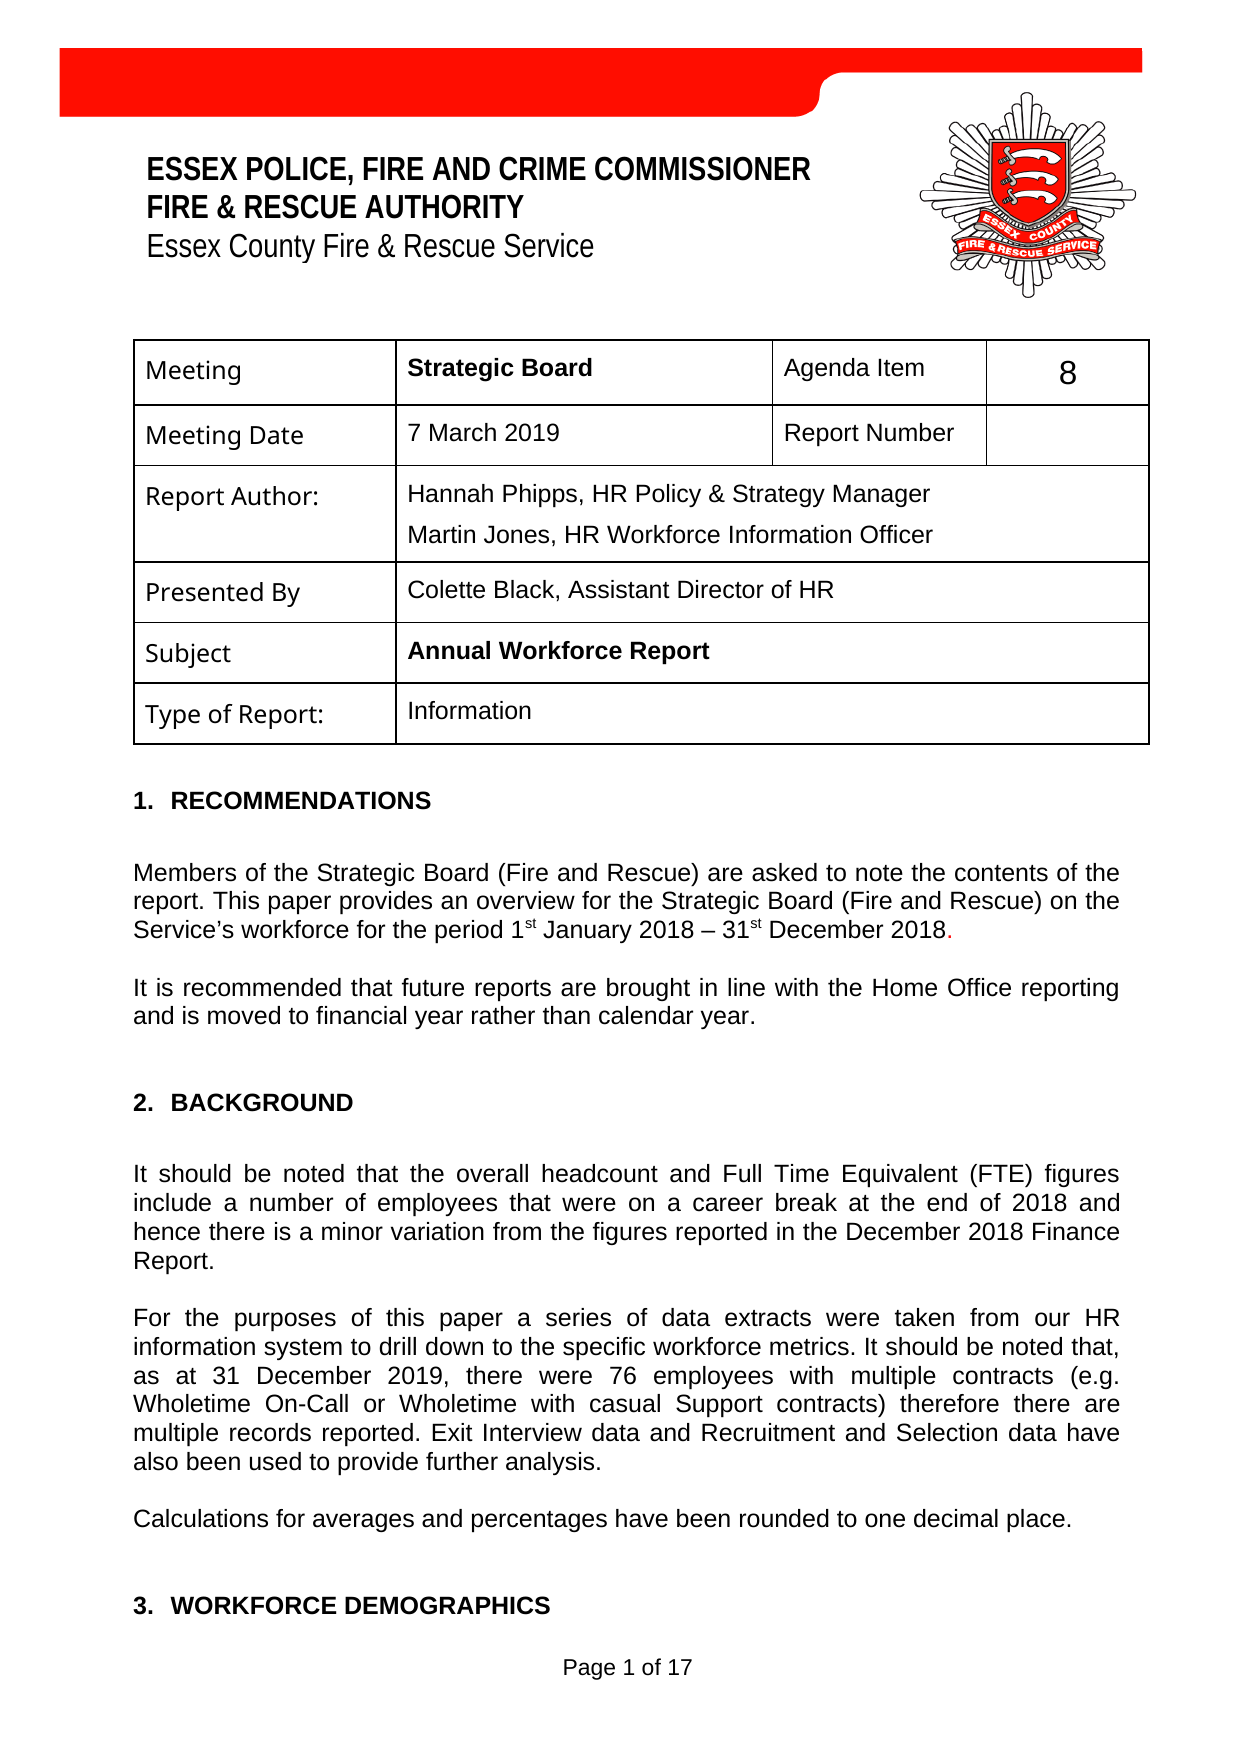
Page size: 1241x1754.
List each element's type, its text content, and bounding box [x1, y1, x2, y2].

text Members of the Strategic Board (Fire and Rescue) are asked to note the contents of the report. This paper provides an overview for the Strategic Board (Fire and Rescue) on the Service’s workforce for the period 1st January 2018 – 31st December 2018. [133, 858, 1122, 944]
table_header 8 [987, 341, 1148, 404]
table_cell Hannah Phipps, HR Policy & Strategy Manager Martin Jones, HR Workforce Information Officer [397, 466, 1148, 561]
table_cell Meeting Date [135, 406, 395, 464]
table_cell [987, 406, 1148, 464]
table_cell Information [397, 684, 1148, 743]
table_header Strategic Board [397, 341, 772, 404]
subtitle Workforce demographics [133, 1591, 1122, 1619]
table_header Agenda Item [773, 341, 986, 404]
table_cell 7 March 2019 [397, 406, 772, 464]
text It should be noted that the overall headcount and Full Time Equivalent (FTE) figures include a number of employees that were on a career break at the end of 2018 and hence there is a minor variation from the figures reported in the December 2018 Finance Report. [133, 1159, 1122, 1274]
text It is recommended that future reports are brought in line with the Home Office reporting and is moved to financial year rather than calendar year. [133, 973, 1122, 1030]
table_cell Type of Report: [135, 684, 395, 743]
table_cell Annual Workforce Report [397, 623, 1148, 682]
table_cell Report Number [773, 406, 986, 464]
subtitle Recommendations [133, 786, 1122, 814]
table_cell Report Author: [135, 466, 395, 561]
table_cell Presented By [135, 563, 395, 622]
text Calculations for averages and percentages have been rounded to one decimal place. [133, 1504, 1122, 1533]
table_cell Colette Black, Assistant Director of HR [397, 563, 1148, 622]
table_cell Subject [135, 623, 395, 682]
picture [59, 48, 1200, 307]
table_header Meeting [135, 341, 395, 404]
subtitle BACKGROUND [133, 1088, 1122, 1116]
text For the purposes of this paper a series of data extracts were taken from our HR information system to drill down to the specific workforce metrics. It should be noted that, as at 31 December 2019, there were 76 employees with multiple contracts (e.g. Wholetime On-Call or Wholetime with casual Support contracts) therefore there are multiple records reported. Exit Interview data and Recruitment and Selection data have also been used to provide further analysis. [133, 1303, 1122, 1476]
